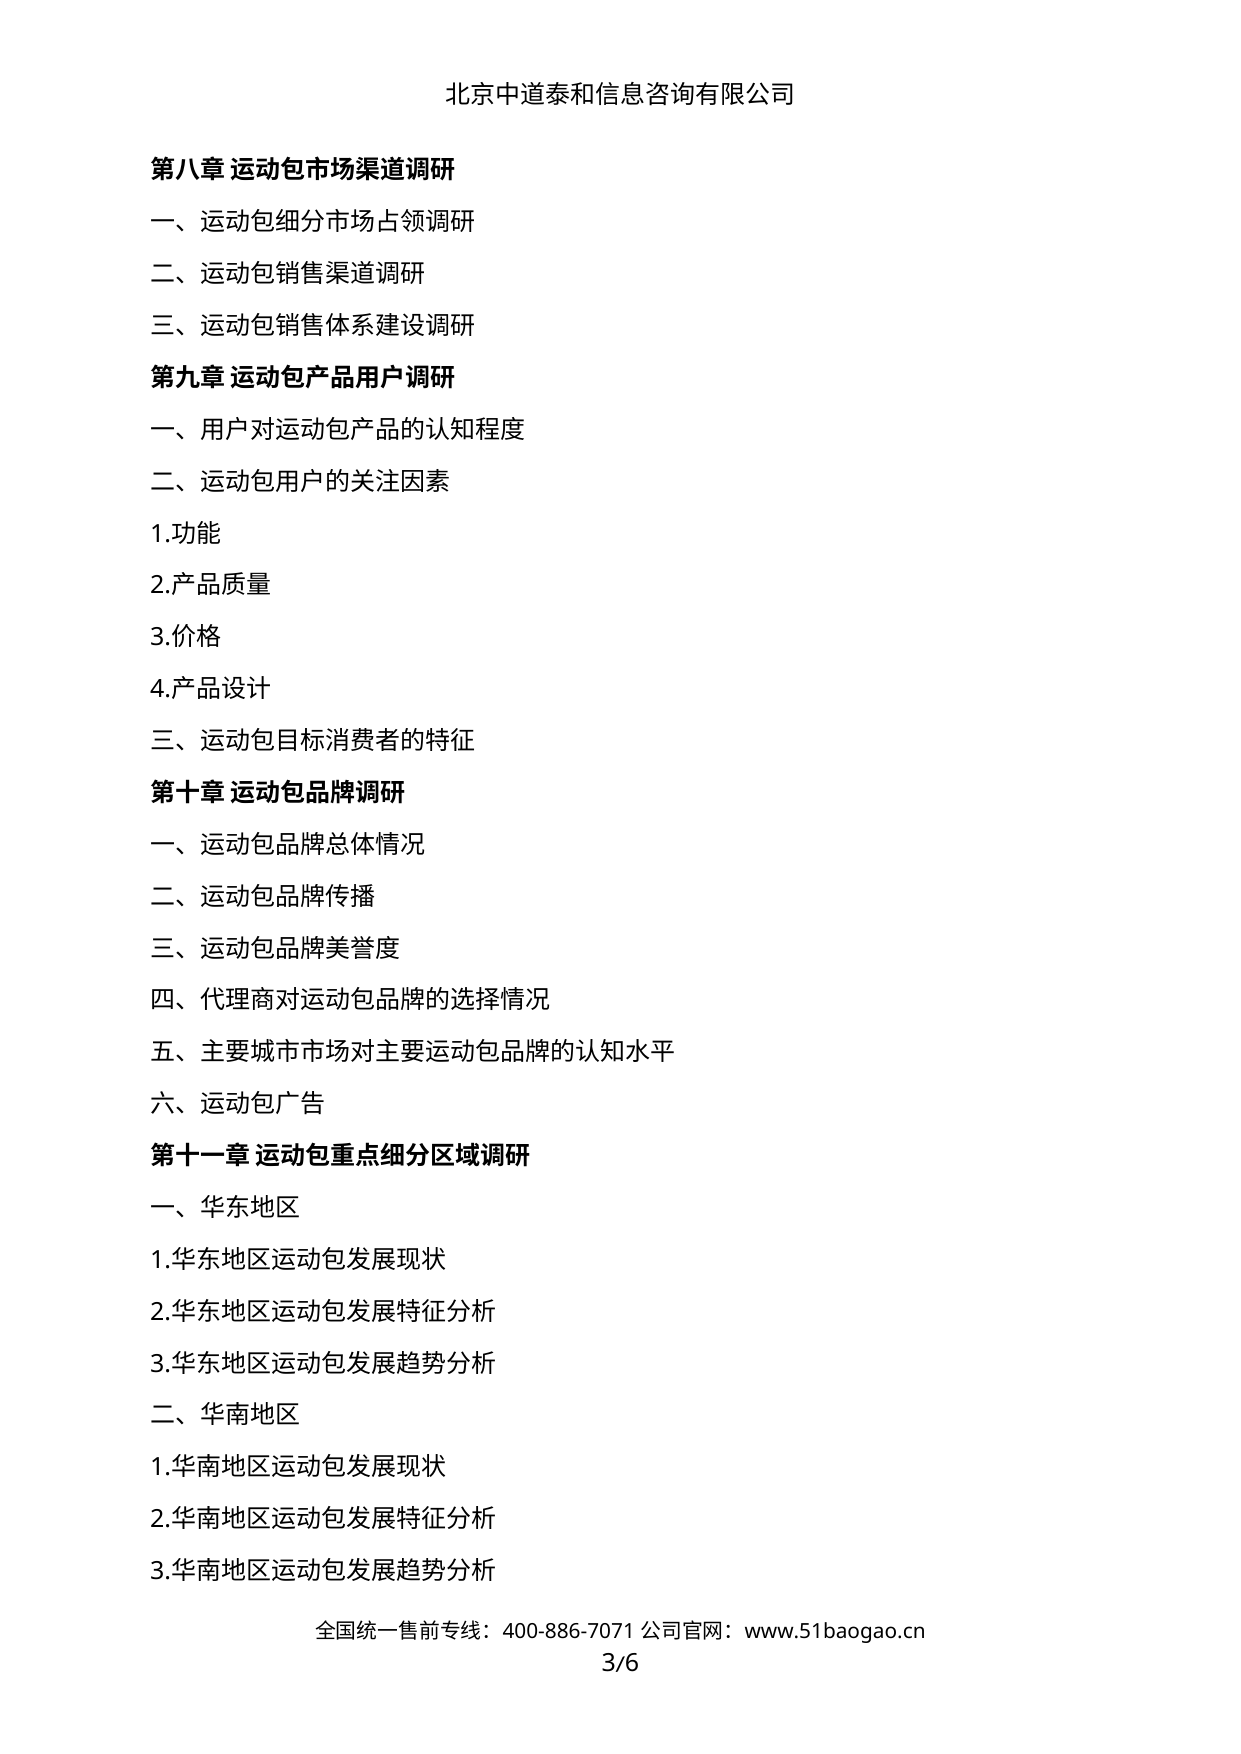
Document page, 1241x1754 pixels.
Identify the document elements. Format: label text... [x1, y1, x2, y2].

text 二、运动包品牌传播 [150, 876, 1090, 912]
text 一、用户对运动包产品的认知程度 [150, 409, 1090, 446]
text 一、运动包品牌总体情况 [150, 824, 1090, 861]
text 4.产品设计 [150, 669, 1090, 705]
text 二、华南地区 [150, 1395, 1090, 1431]
text 1.华南地区运动包发展现状 [150, 1447, 1090, 1483]
text 第十一章 运动包重点细分区域调研 [150, 1136, 1090, 1172]
text 第九章 运动包产品用户调研 [150, 357, 1090, 394]
text 第十章 运动包品牌调研 [150, 772, 1090, 809]
text 二、运动包用户的关注因素 [150, 461, 1090, 497]
text 三、运动包品牌美誉度 [150, 928, 1090, 964]
text 一、华东地区 [150, 1187, 1090, 1224]
text 3.价格 [150, 617, 1090, 653]
text 2.华南地区运动包发展特征分析 [150, 1499, 1090, 1535]
text 四、代理商对运动包品牌的选择情况 [150, 980, 1090, 1016]
text 3.华南地区运动包发展趋势分析 [150, 1551, 1090, 1587]
text 3.华东地区运动包发展趋势分析 [150, 1343, 1090, 1379]
text 六、运动包广告 [150, 1084, 1090, 1120]
text 三、运动包目标消费者的特征 [150, 721, 1090, 757]
text 2.产品质量 [150, 565, 1090, 601]
text 2.华东地区运动包发展特征分析 [150, 1291, 1090, 1327]
text 五、主要城市市场对主要运动包品牌的认知水平 [150, 1032, 1090, 1068]
text 二、运动包销售渠道调研 [150, 254, 1090, 290]
text 一、运动包细分市场占领调研 [150, 202, 1090, 238]
text 三、运动包销售体系建设调研 [150, 306, 1090, 342]
text 1.华东地区运动包发展现状 [150, 1239, 1090, 1276]
text 1.功能 [150, 513, 1090, 549]
text 第八章 运动包市场渠道调研 [150, 150, 1090, 186]
